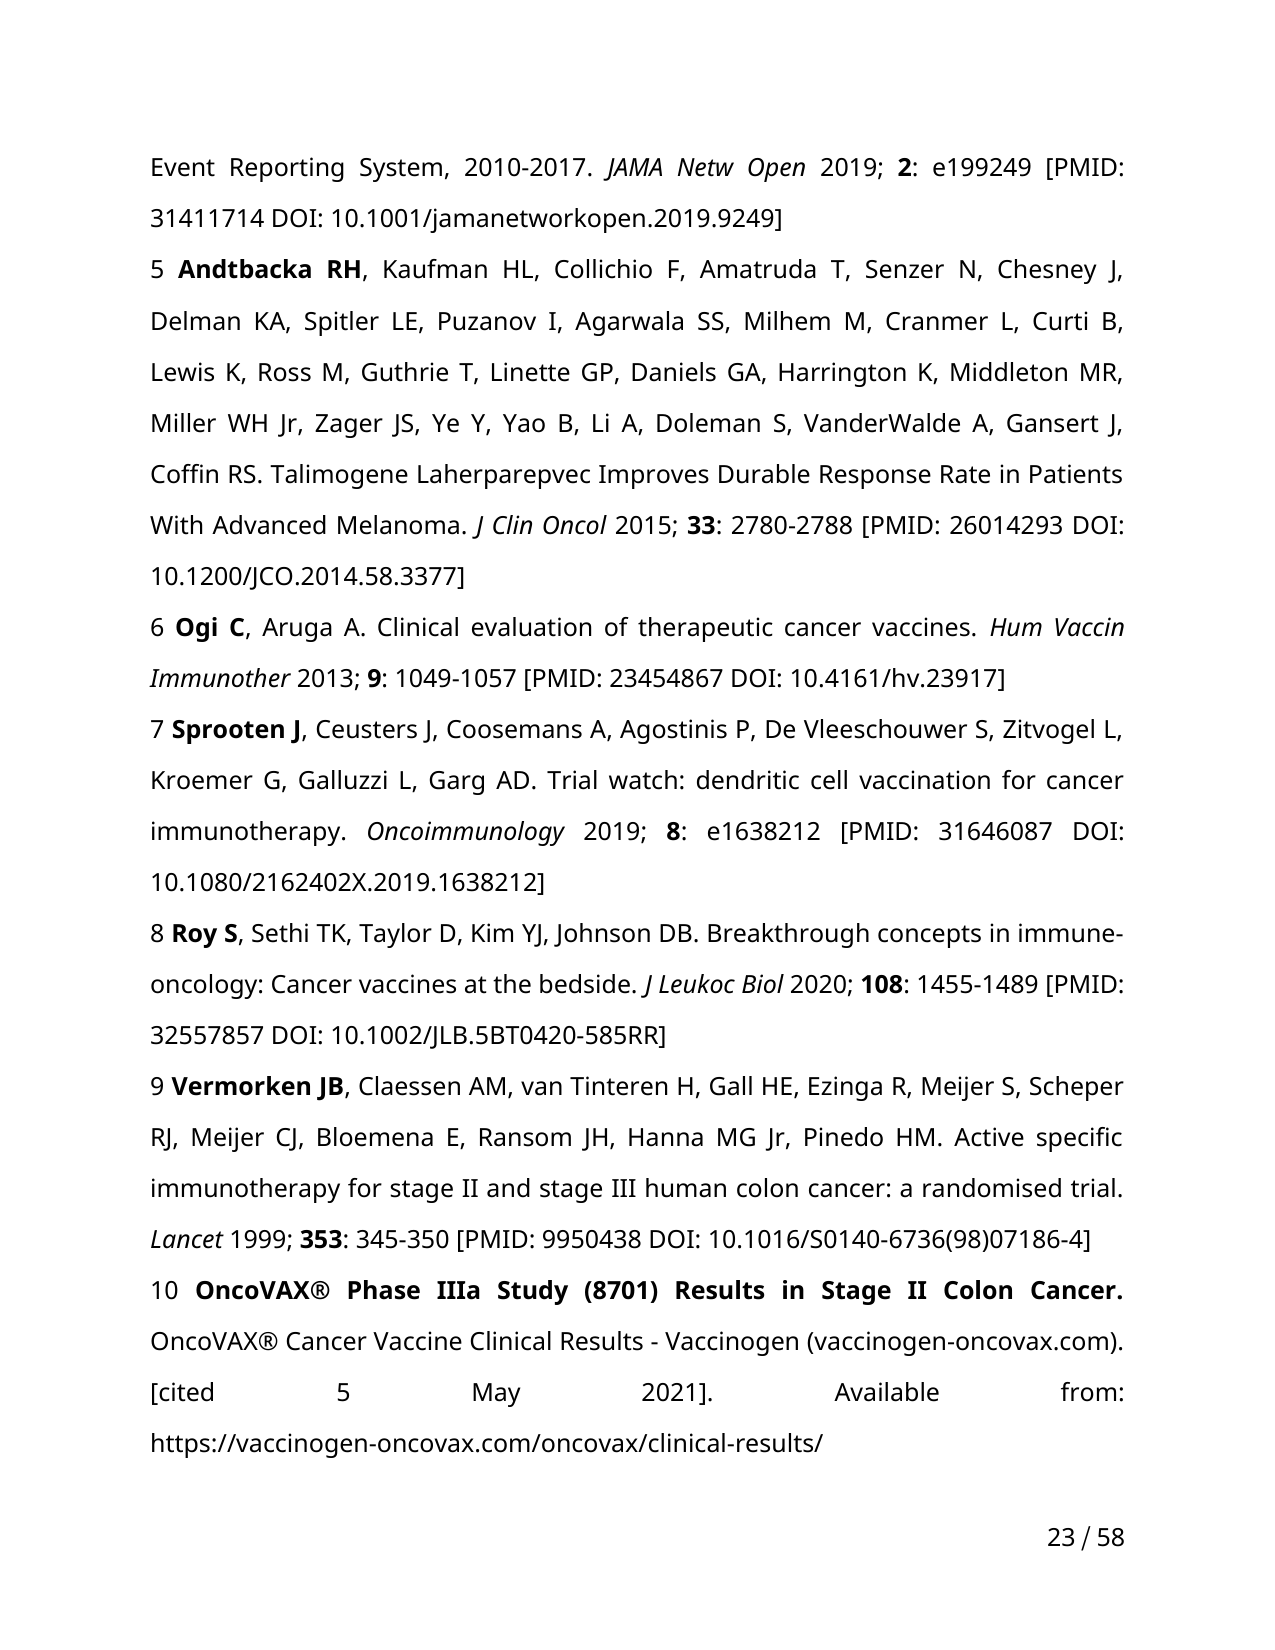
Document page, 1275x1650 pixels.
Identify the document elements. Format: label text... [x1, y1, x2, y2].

text 10 OncoVAX® Phase IIIa Study (8701) Results in Stage II Colon Cancer. OncoVAX® Cancer Vaccine Clinical Results - Vaccinogen (vaccinogen-oncovax.com). [cited 5 May 2021]. Available from: https://vaccinogen-oncovax.com/oncovax/clinical-results/ [150, 1273, 1125, 1460]
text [150, 150, 1125, 235]
text 9 Vermorken JB, Claessen AM, van Tinteren H, Gall HE, Ezinga R, Meijer S, Scheper RJ, Meijer CJ, Bloemena E, Ransom JH, Hanna MG Jr, Pinedo HM. Active specific immunotherapy for stage II and stage III human colon cancer: a randomised trial. Lancet 1999; 353: 345-350 [PMID: 9950438 DOI: 10.1016/S0140-6736(98)07186-4] [150, 1069, 1125, 1256]
text 7 Sprooten J, Ceusters J, Coosemans A, Agostinis P, De Vleeschouwer S, Zitvogel L, Kroemer G, Galluzzi L, Garg AD. Trial watch: dendritic cell vaccination for cancer immunotherapy. Oncoimmunology 2019; 8: e1638212 [PMID: 31646087 DOI: 10.1080/2162402X.2019.1638212] [150, 711, 1125, 899]
text 8 Roy S, Sethi TK, Taylor D, Kim YJ, Johnson DB. Breakthrough concepts in immune-oncology: Cancer vaccines at the bedside. J Leukoc Biol 2020; 108: 1455-1489 [PMID: 32557857 DOI: 10.1002/JLB.5BT0420-585RR] [150, 916, 1125, 1052]
text 5 Andtbacka RH, Kaufman HL, Collichio F, Amatruda T, Senzer N, Chesney J, Delman KA, Spitler LE, Puzanov I, Agarwala SS, Milhem M, Cranmer L, Curti B, Lewis K, Ross M, Guthrie T, Linette GP, Daniels GA, Harrington K, Middleton MR, Miller WH Jr, Zager JS, Ye Y, Yao B, Li A, Doleman S, VanderWalde A, Gansert J, Coffin RS. Talimogene Laherparepvec Improves Durable Response Rate in Patients With Advanced Melanoma. J Clin Oncol 2015; 33: 2780-2788 [PMID: 26014293 DOI: 10.1200/JCO.2014.58.3377] [150, 252, 1125, 592]
text 6 Ogi C, Aruga A. Clinical evaluation of therapeutic cancer vaccines. Hum Vaccin Immunother 2013; 9: 1049-1057 [PMID: 23454867 DOI: 10.4161/hv.23917] [150, 609, 1125, 694]
